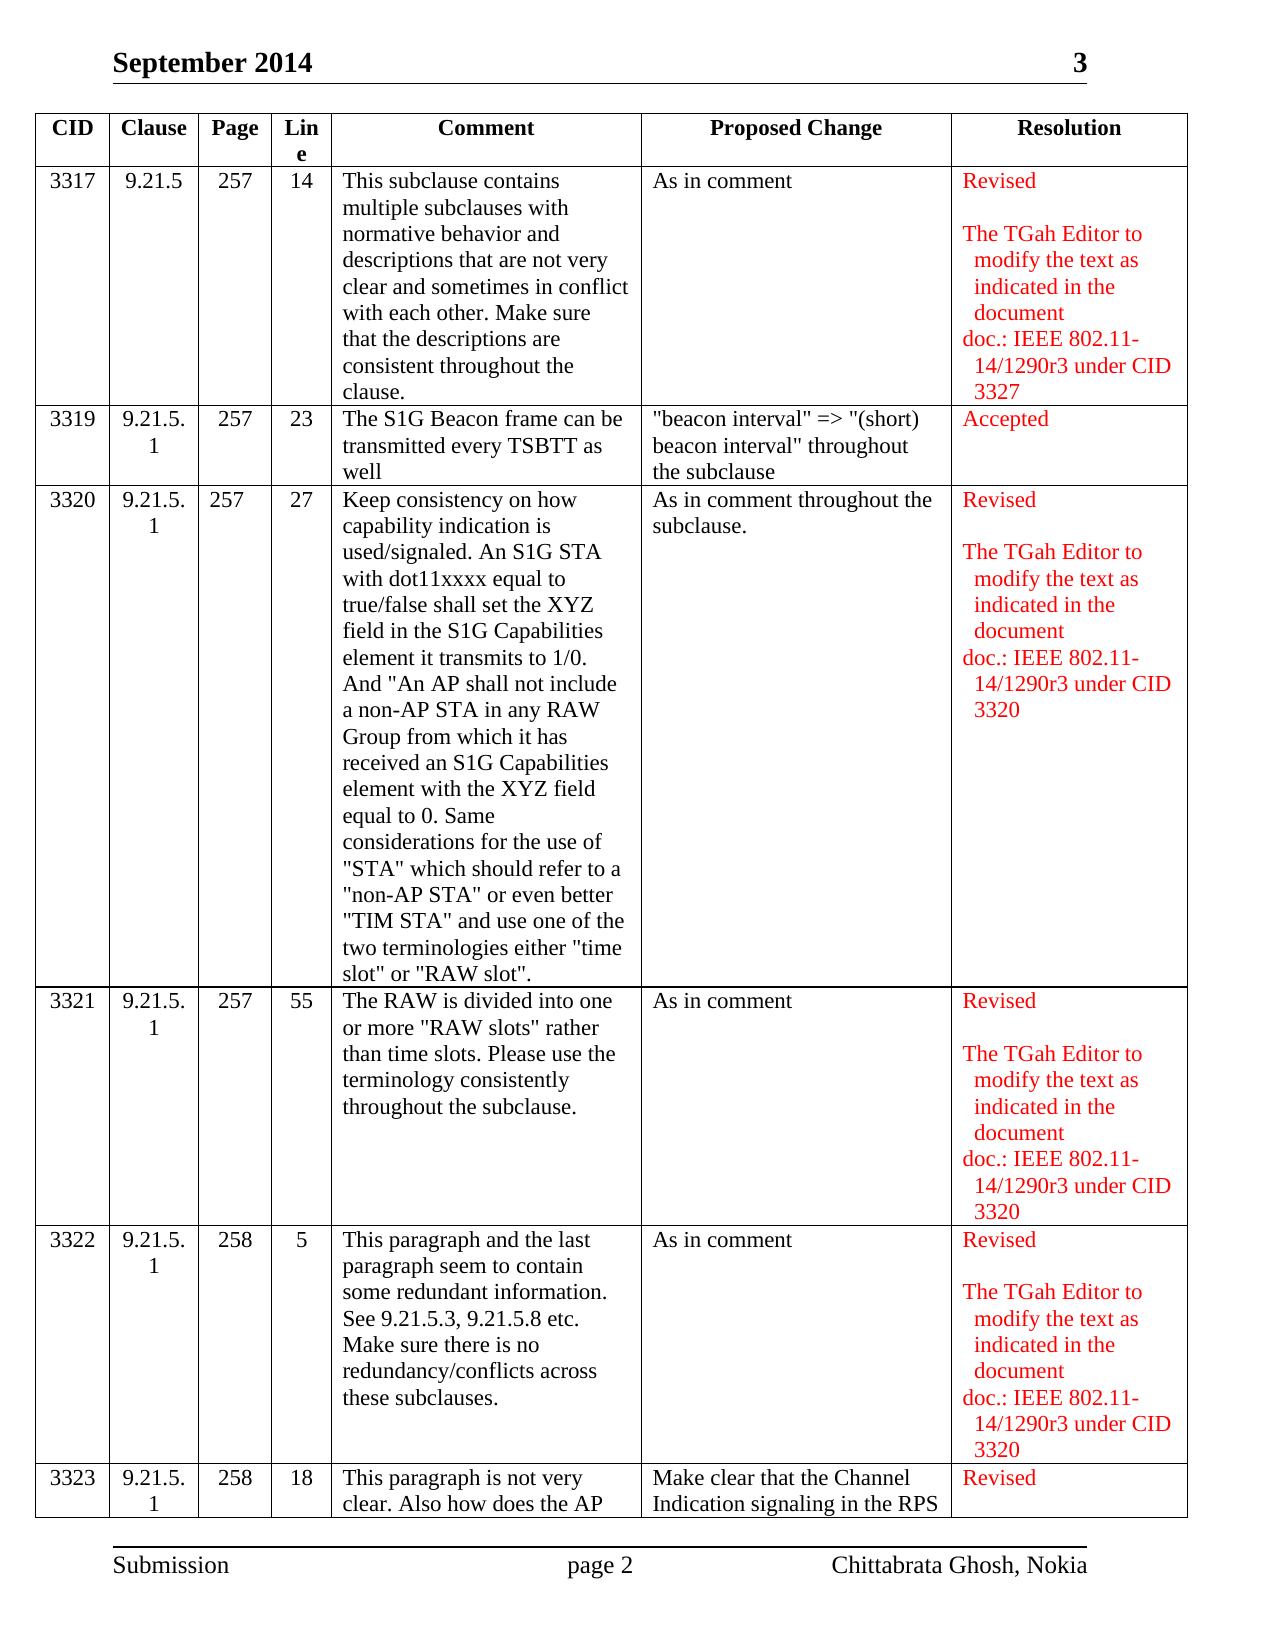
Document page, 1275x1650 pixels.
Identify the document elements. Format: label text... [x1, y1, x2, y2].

table_cell 257 [199, 486, 271, 986]
table_cell 9.21.5.1 [110, 1226, 198, 1463]
table_cell 5 [272, 1226, 331, 1463]
table_header Resolution [952, 114, 1187, 166]
table_cell Revised The TGah Editor to modify the text as indicated in the document doc.: IEEE 802.11-14/1290r3 under CID 3320 [952, 1226, 1187, 1463]
table_cell This paragraph is not very clear. Also how does the AP know whether the STA supports SST? [332, 1464, 641, 1517]
table_cell This subclause contains multiple subclauses with normative behavior and descriptions that are not very clear and sometimes in conflict with each other. Make sure that the descriptions are consistent throughout the clause. [332, 167, 641, 404]
table_cell 9.21.5.1 [110, 406, 198, 484]
table_cell This paragraph and the last paragraph seem to contain some redundant information. See 9.21.5.3, 9.21.5.8 etc. Make sure there is no redundancy/conflicts across these subclauses. [332, 1226, 641, 1463]
table_cell 3319 [36, 406, 109, 484]
table_cell As in comment [642, 1226, 951, 1463]
table_cell 9.21.5.1 [110, 1464, 198, 1517]
table_header Proposed Change [642, 114, 951, 166]
table_cell 258 [199, 1464, 271, 1517]
table_cell 18 [272, 1464, 331, 1517]
table_cell 3323 [36, 1464, 109, 1517]
table_header Line [272, 114, 331, 166]
table_cell As in comment [642, 988, 951, 1224]
table_cell 3320 [36, 486, 109, 986]
table_cell Revised The TGah Editor to modify the text as indicated in the document doc.: IEEE 802.11-14/1290r3 under CID 3327 [952, 167, 1187, 404]
table_cell 257 [199, 406, 271, 484]
table_cell 257 [199, 167, 271, 404]
table_cell Accepted [952, 406, 1187, 484]
table_header Clause [110, 114, 198, 166]
table_cell The S1G Beacon frame can be transmitted every TSBTT as well [332, 406, 641, 484]
table_cell 3322 [36, 1226, 109, 1463]
table_cell Revised The TGah Editor to modify the text as indicated in the document doc.: IEEE 802.11-14/1290r3 under CID 3320 [952, 988, 1187, 1224]
table_header Comment [332, 114, 641, 166]
table_header CID [36, 114, 109, 166]
table_header Page [199, 114, 271, 166]
table_cell 23 [272, 406, 331, 484]
table_cell 9.21.5.1 [110, 988, 198, 1224]
table_cell Revised The TGah Editor to modify the text as indicated in the document doc.: IEEE 802.11-14/1290r3 under CID 3320 [952, 1464, 1187, 1517]
table_cell The RAW is divided into one or more "RAW slots" rather than time slots. Please use the terminology consistently throughout the subclause. [332, 988, 641, 1224]
table_cell 258 [199, 1226, 271, 1463]
table_cell Keep consistency on how capability indication is used/signaled. An S1G STA with dot11xxxx equal to true/false shall set the XYZ field in the S1G Capabilities element it transmits to 1/0. And "An AP shall not include a non-AP STA in any RAW Group from which it has received an S1G Capabilities element with the XYZ field equal to 0. Same considerations for the use of "STA" which should refer to a "non-AP STA" or even better "TIM STA" and use one of the two terminologies either "time slot" or "RAW slot". [332, 486, 641, 986]
table_cell 27 [272, 486, 331, 986]
table_cell 3317 [36, 167, 109, 404]
table_cell 9.21.5.1 [110, 486, 198, 986]
table_cell 55 [272, 988, 331, 1224]
table_cell 9.21.5 [110, 167, 198, 404]
table_cell 3321 [36, 988, 109, 1224]
table_cell As in comment throughout the subclause. [642, 486, 951, 986]
table_cell As in comment [642, 167, 951, 404]
table_cell Revised The TGah Editor to modify the text as indicated in the document doc.: IEEE 802.11-14/1290r3 under CID 3320 [952, 486, 1187, 986]
table_cell 257 [199, 988, 271, 1224]
table_cell "beacon interval" => "(short) beacon interval" throughout the subclause [642, 406, 951, 484]
table_cell 14 [272, 167, 331, 404]
